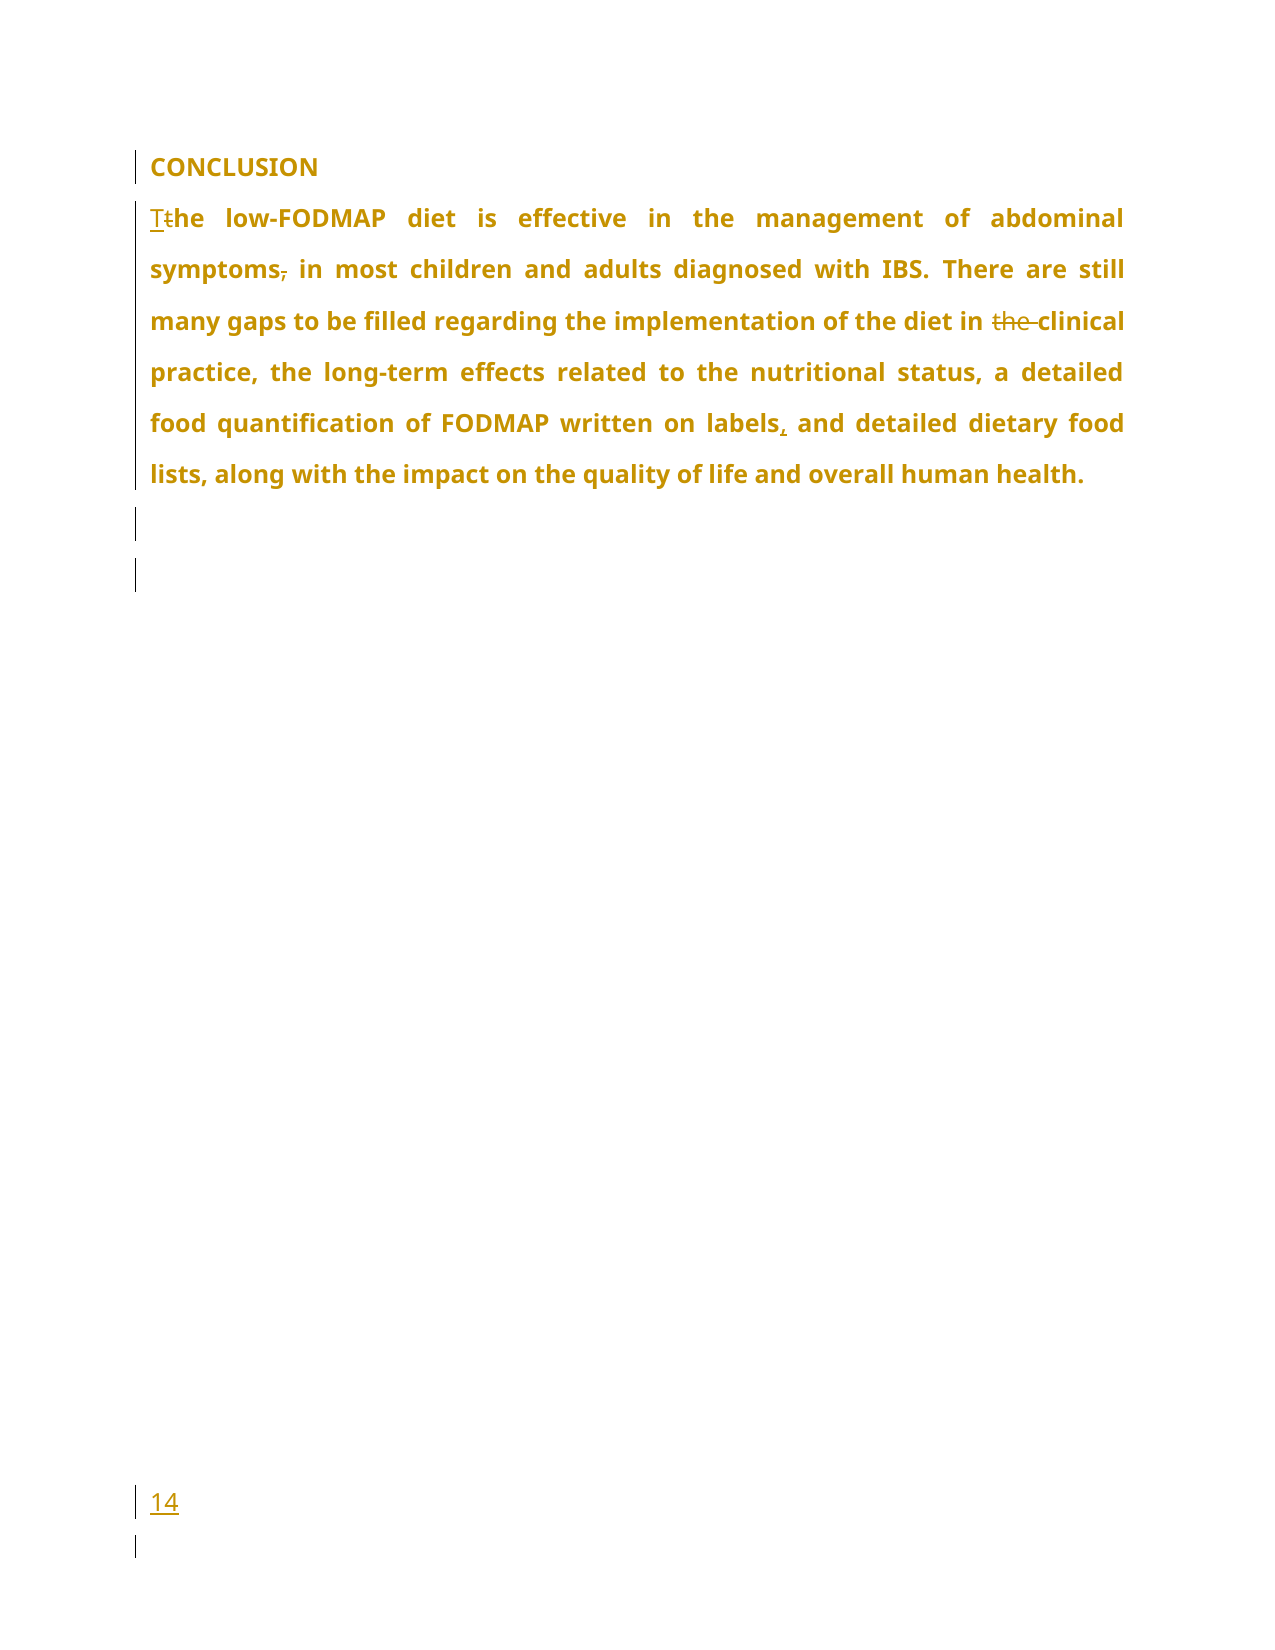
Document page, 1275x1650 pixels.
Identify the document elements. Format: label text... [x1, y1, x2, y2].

text he low-FODMAP diet is effective in the management of abdominal symptoms in most children and adults diagnosed with IBS. There are still many gaps to be filled regarding the implementation of the diet in clinical practice, the long-term effects related to the nutritional status, a detailed food quantification of FODMAP written on labels and detailed dietary food lists, along with the impact on the quality of life and overall human health. [150, 201, 1125, 490]
text Conclusion [150, 150, 1125, 184]
